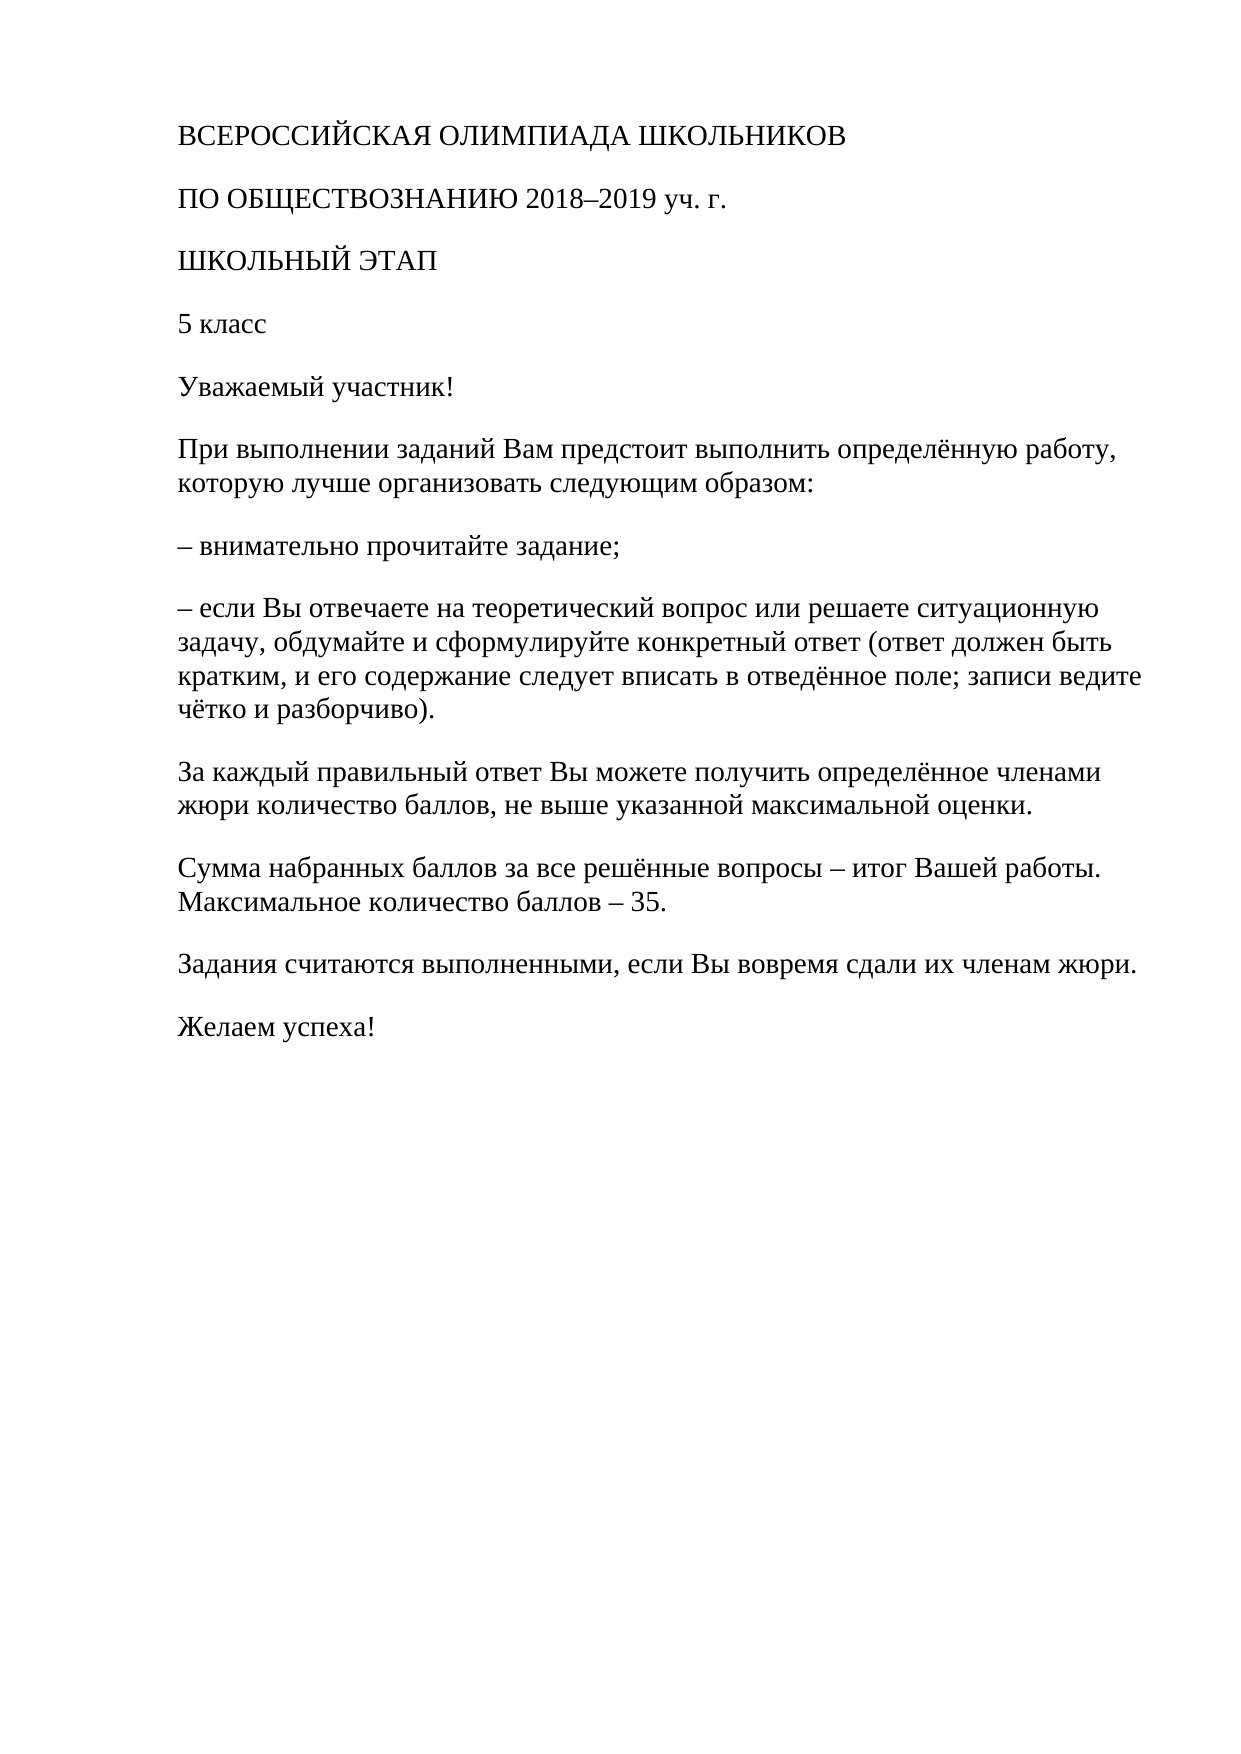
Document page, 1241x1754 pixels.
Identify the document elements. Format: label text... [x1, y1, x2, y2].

text При выполнении заданий Вам предстоит выполнить определённую работу, которую лучше организовать следующим образом: [177, 432, 1152, 499]
text Сумма набранных баллов за все решённые вопросы – итог Вашей работы. Максимальное количество баллов – 35. [177, 850, 1152, 917]
text ‒ если Вы отвечаете на теоретический вопрос или решаете ситуационную задачу, обдумайте и сформулируйте конкретный ответ (ответ должен быть кратким, и его содержание следует вписать в отведённое поле; записи ведите чётко и разборчиво). [177, 591, 1152, 725]
text За каждый правильный ответ Вы можете получить определённое членами жюри количество баллов, не выше указанной максимальной оценки. [177, 754, 1152, 821]
text ВСЕРОССИЙСКАЯ ОЛИМПИАДА ШКОЛЬНИКОВ [177, 118, 1152, 152]
text Уважаемый участник! [177, 369, 1152, 402]
text ‒ внимательно прочитайте задание; [177, 528, 1152, 561]
text ПО ОБЩЕСТВОЗНАНИЮ 2018–2019 уч. г. [177, 181, 1152, 214]
text ШКОЛЬНЫЙ ЭТАП [177, 243, 1152, 277]
text Желаем успеха! [177, 1009, 1152, 1043]
text Задания считаются выполненными, если Вы вовремя сдали их членам жюри. [177, 946, 1152, 980]
text 5 класс [177, 306, 1152, 340]
